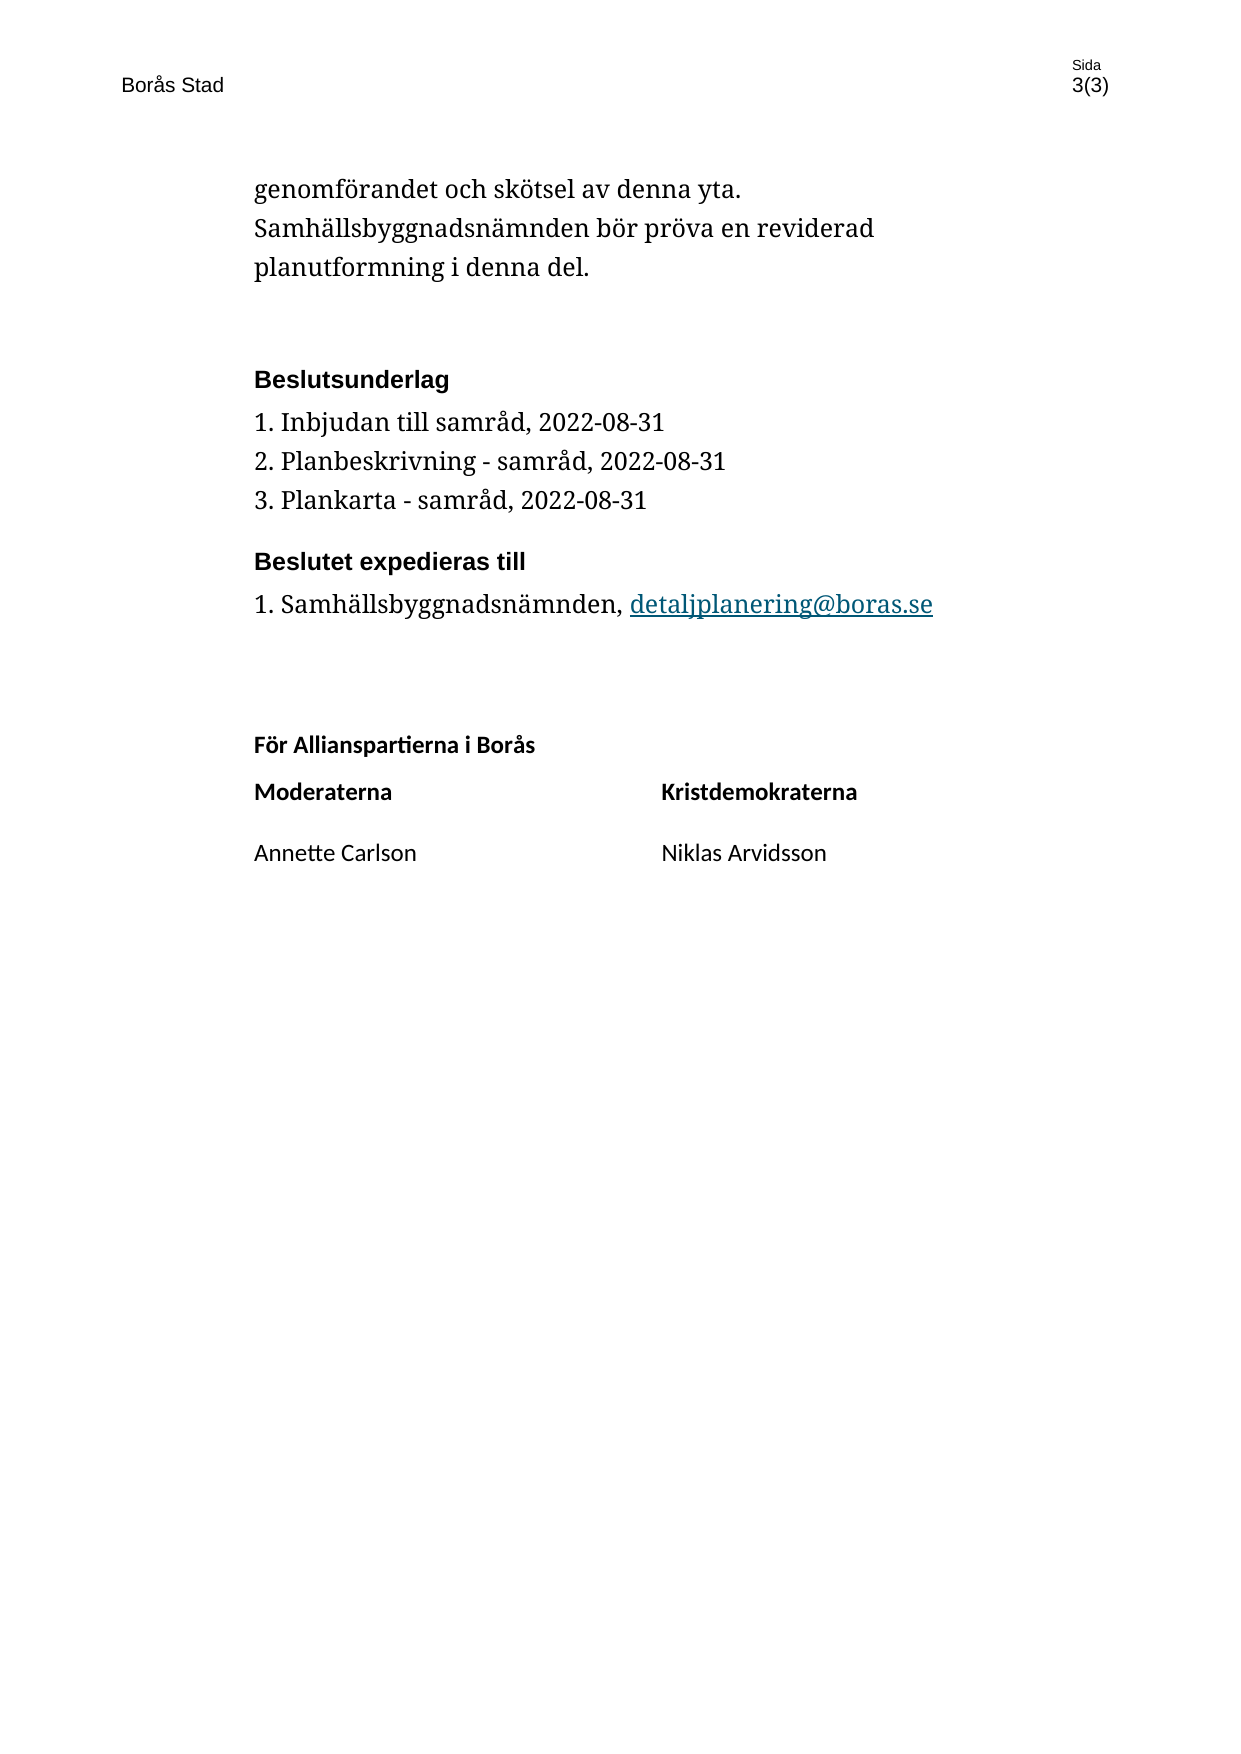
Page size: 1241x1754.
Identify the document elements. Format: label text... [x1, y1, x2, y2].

text Moderaterna Kristdemokraterna [254, 776, 1028, 807]
text För Allianspartierna i Borås [254, 729, 1028, 759]
subtitle Beslutsunderlag [254, 365, 1028, 394]
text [254, 171, 1028, 284]
text 1. Samhällsbyggnadsnämnden, detaljplanering@boras.se [254, 586, 1028, 621]
subtitle Beslutet expedieras till [254, 547, 1028, 576]
text Annette Carlson Niklas Arvidsson [254, 837, 1028, 868]
